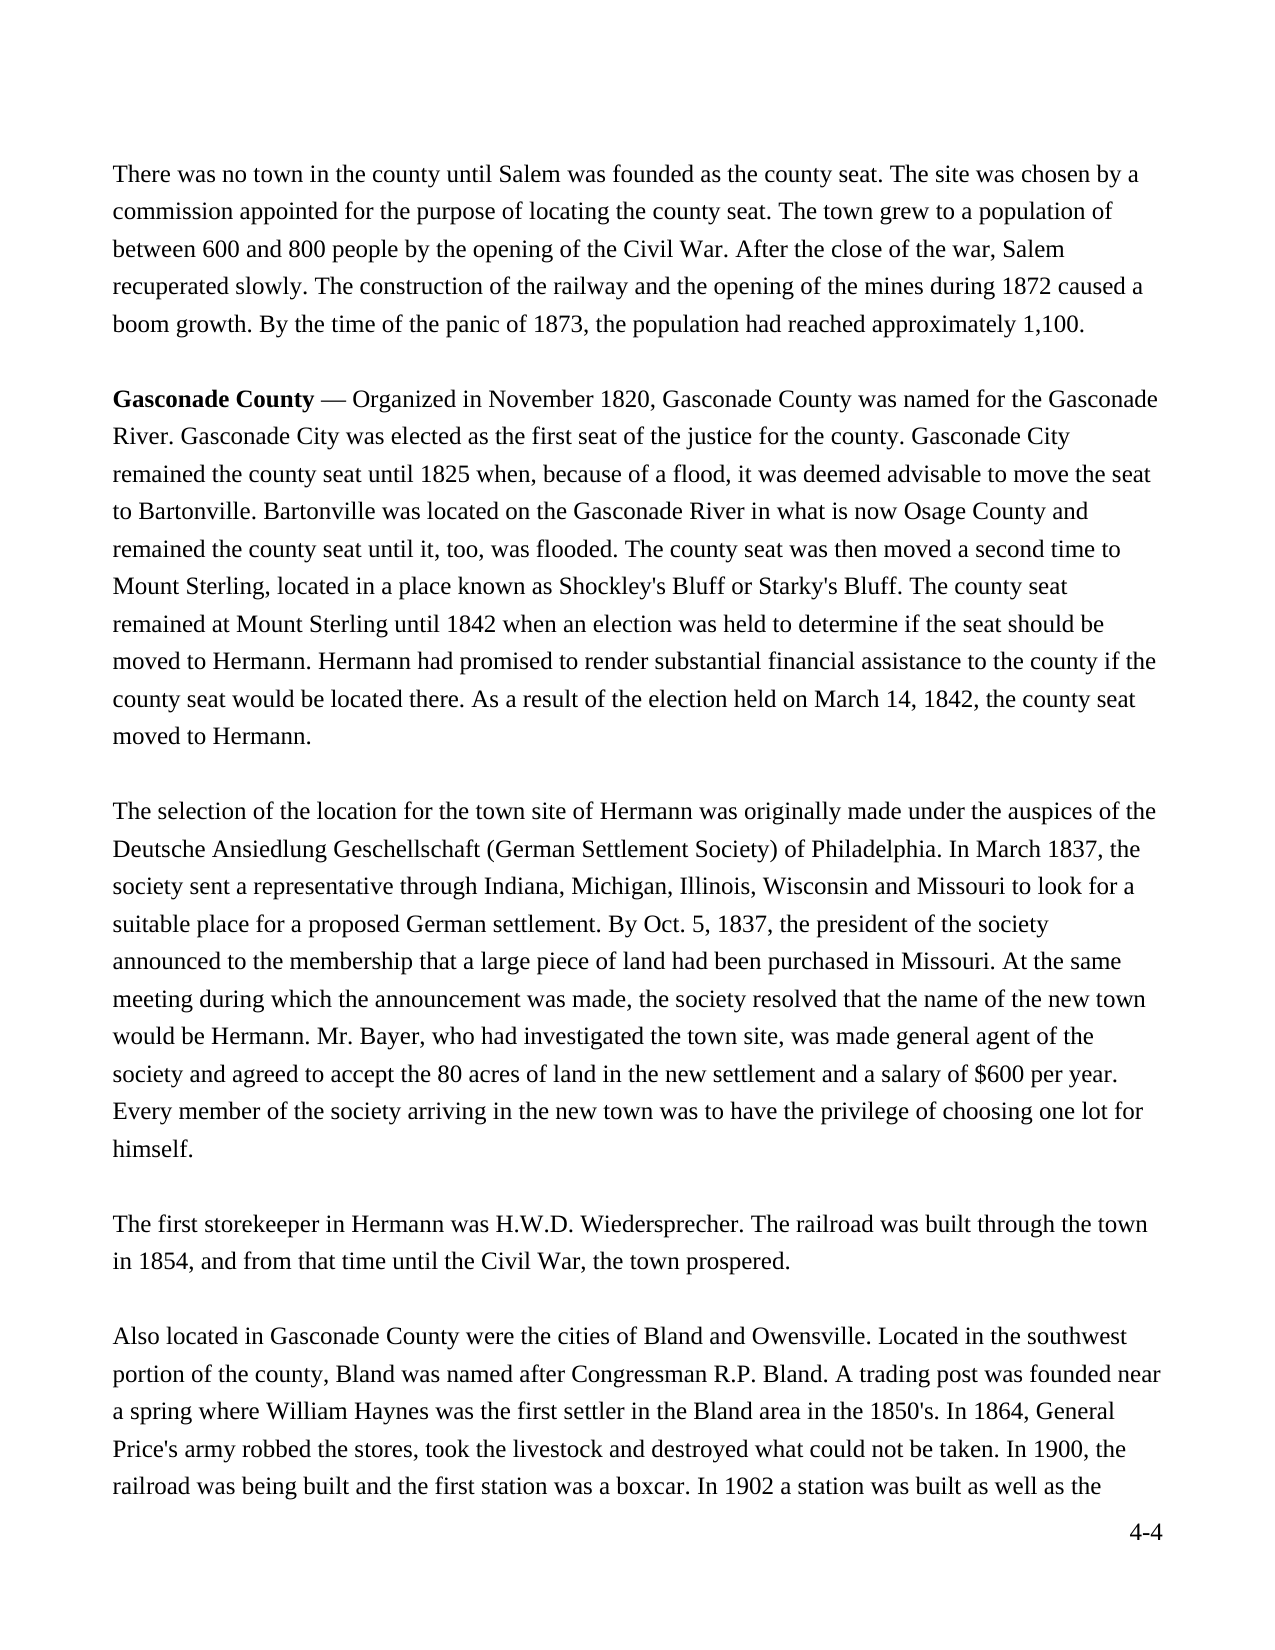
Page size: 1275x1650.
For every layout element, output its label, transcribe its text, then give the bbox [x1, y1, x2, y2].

text There was no town in the county until Salem was founded as the county seat. The site was chosen by a commission appointed for the purpose of locating the county seat. The town grew to a population of between 600 and 800 people by the opening of the Civil War. After the close of the war, Salem recuperated slowly. The construction of the railway and the opening of the mines during 1872 caused a boom growth. By the time of the panic of 1873, the population had reached approximately 1,100. [112, 150, 1162, 337]
text Gasconade County — Organized in November 1820, Gasconade County was named for the Gasconade River. Gasconade City was elected as the first seat of the justice for the county. Gasconade City remained the county seat until 1825 when, because of a flood, it was deemed advisable to move the seat to Bartonville. Bartonville was located on the Gasconade River in what is now Osage County and remained the county seat until it, too, was flooded. The county seat was then moved a second time to Mount Sterling, located in a place known as Shockley's Bluff or Starky's Bluff. The county seat remained at Mount Sterling until 1842 when an election was held to determine if the seat should be moved to Hermann. Hermann had promised to render substantial financial assistance to the county if the county seat would be located there. As a result of the election held on March 14, 1842, the county seat moved to Hermann. [112, 375, 1162, 750]
text The first storekeeper in Hermann was H.W.D. Wiedersprecher. The railroad was built through the town in 1854, and from that time until the Civil War, the town prospered. [112, 1200, 1162, 1275]
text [112, 1312, 1162, 1500]
text The selection of the location for the town site of Hermann was originally made under the auspices of the Deutsche Ansiedlung Geschellschaft (German Settlement Society) of Philadelphia. In March 1837, the society sent a representative through Indiana, Michigan, Illinois, Wisconsin and Missouri to look for a suitable place for a proposed German settlement. By Oct. 5, 1837, the president of the society announced to the membership that a large piece of land had been purchased in Missouri. At the same meeting during which the announcement was made, the society resolved that the name of the new town would be Hermann. Mr. Bayer, who had investigated the town site, was made general agent of the society and agreed to accept the 80 acres of land in the new settlement and a salary of $600 per year. Every member of the society arriving in the new town was to have the privilege of choosing one lot for himself. [112, 787, 1162, 1162]
